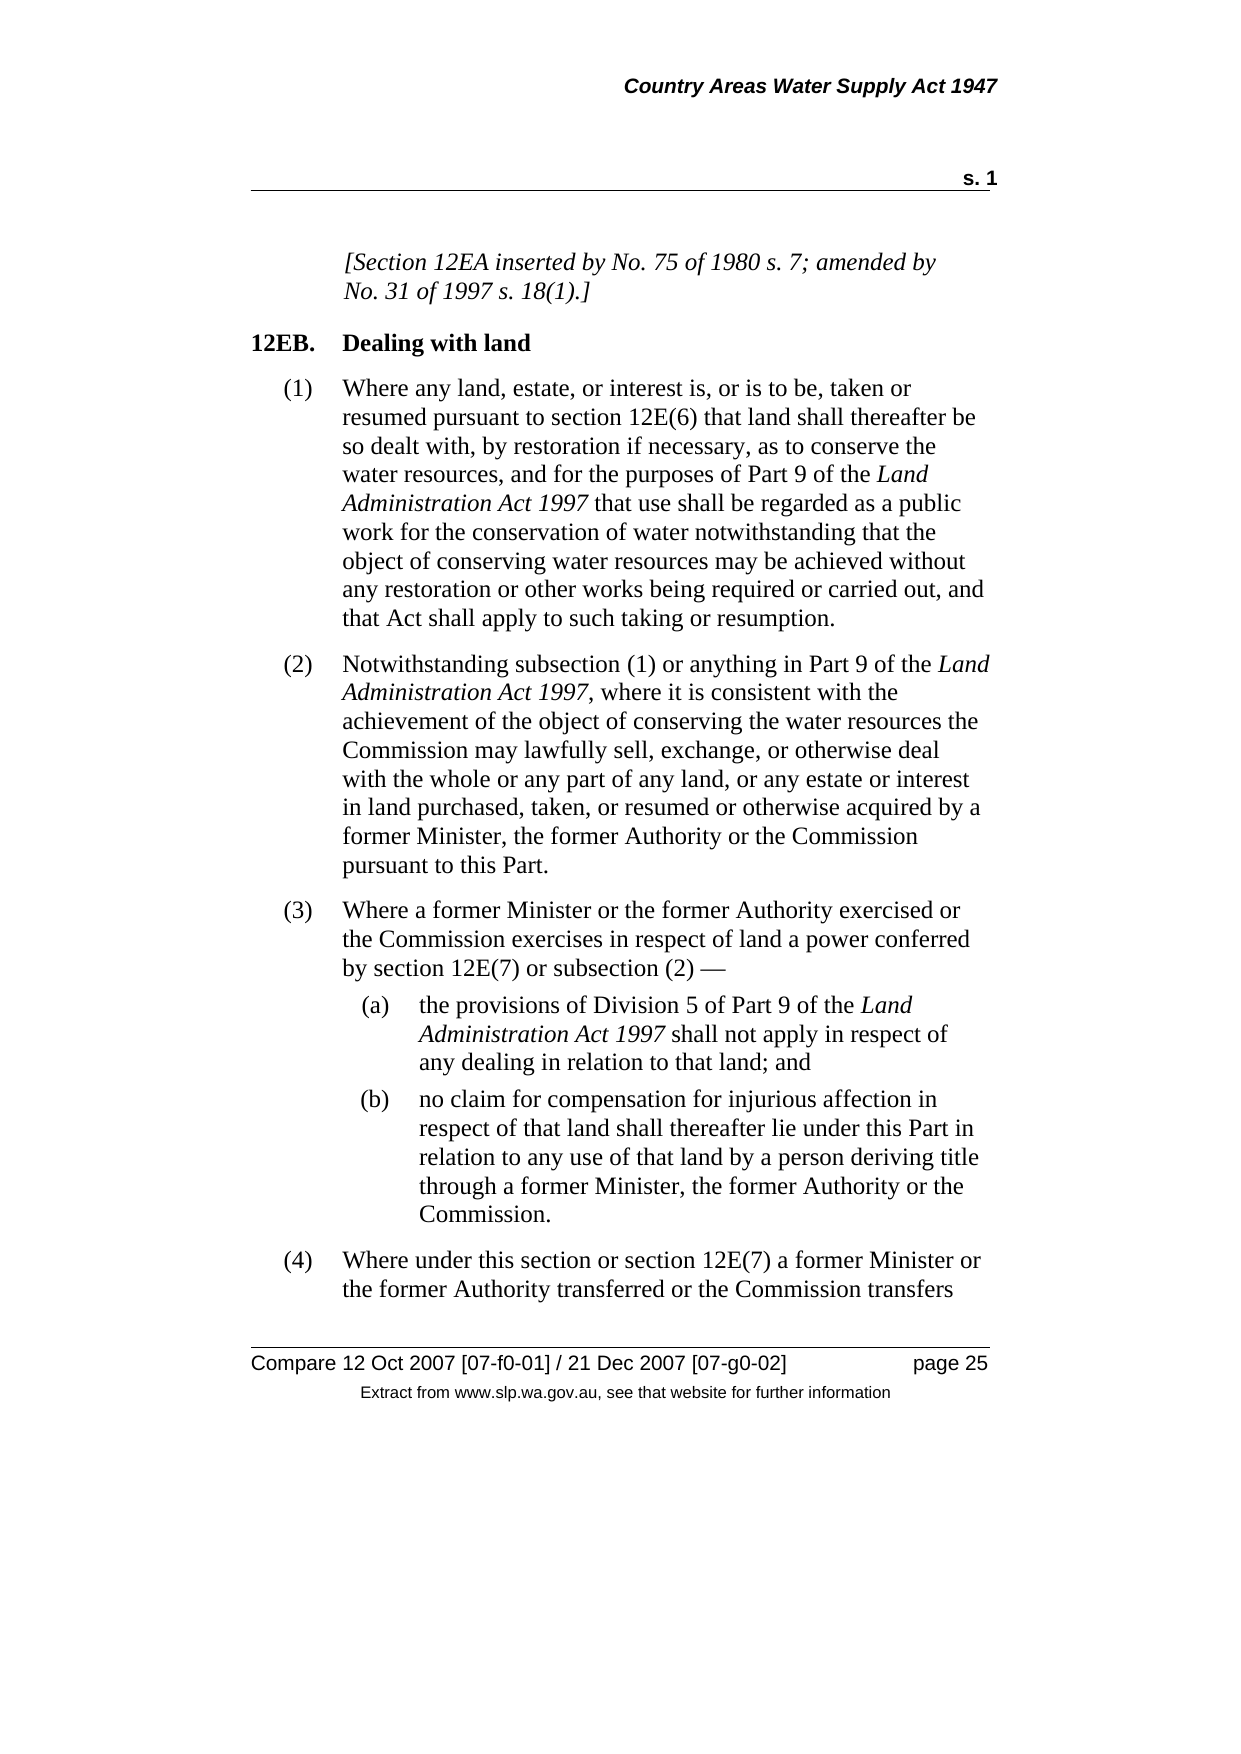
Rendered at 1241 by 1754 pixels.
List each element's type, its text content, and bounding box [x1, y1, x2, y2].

text (3) Where a former Minister or the former Authority exercised or the Commission exercises in respect of land a power conferred by section 12E(7) or subsection (2) — [251, 895, 990, 982]
text (b) no claim for compensation for injurious affection in respect of that land shall thereafter lie under this Part in relation to any use of that land by a person deriving title through a former Minister, the former Authority or the Commission. [251, 1084, 990, 1228]
text [Section 12EA inserted by No. 75 of 1980 s. 7; amended by No. 31 of 1997 s. 18(1).] [251, 247, 990, 305]
text (a) the provisions of Division 5 of Part 9 of the Land Administration Act 1997 shall not apply in respect of any dealing in relation to that land; and [251, 990, 990, 1076]
text (1) Where any land, estate, or interest is, or is to be, taken or resumed pursuant to section 12E(6) that land shall thereafter be so dealt with, by restoration if necessary, as to conserve the water resources, and for the purposes of Part 9 of the Land Administration Act 1997 that use shall be regarded as a public work for the conservation of water notwithstanding that the object of conserving water resources may be achieved without any restoration or other works being required or carried out, and that Act shall apply to such taking or resumption. [251, 373, 990, 632]
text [251, 1245, 990, 1302]
subtitle 12EB. Dealing with land [251, 328, 990, 357]
text (2) Notwithstanding subsection (1) or anything in Part 9 of the Land Administration Act 1997, where it is consistent with the achievement of the object of conserving the water resources the Commission may lawfully sell, exchange, or otherwise deal with the whole or any part of any land, or any estate or interest in land purchased, taken, or resumed or otherwise acquired by a former Minister, the former Authority or the Commission pursuant to this Part. [251, 649, 990, 879]
